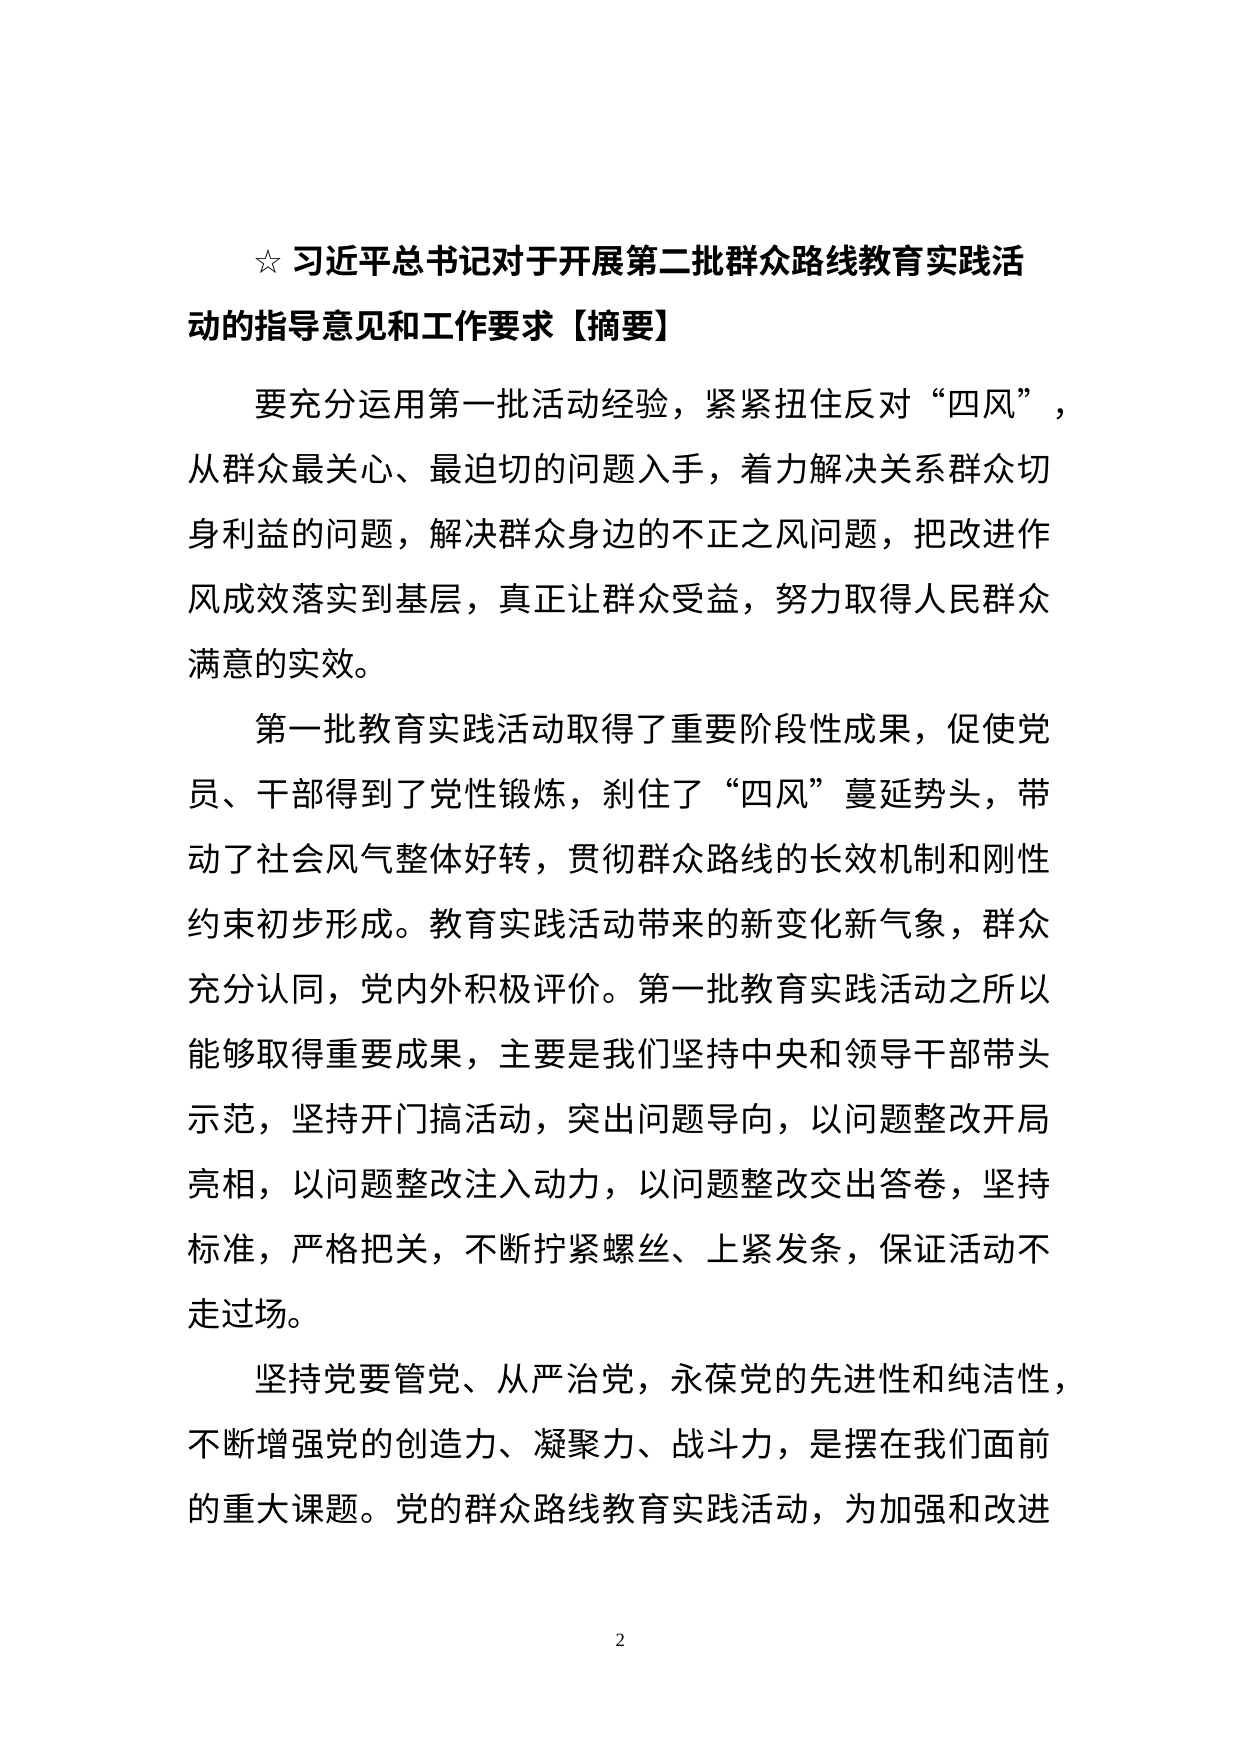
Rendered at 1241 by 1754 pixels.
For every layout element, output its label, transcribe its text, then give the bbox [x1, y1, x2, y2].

text ☆ 习近平总书记对于开展第二批群众路线教育实践活动的指导意见和工作要求【摘要】 [187, 227, 1053, 357]
text 要充分运用第一批活动经验，紧紧扭住反对“四风”，从群众最关心、最迫切的问题入手，着力解决关系群众切身利益的问题，解决群众身边的不正之风问题，把改进作风成效落实到基层，真正让群众受益，努力取得人民群众满意的实效。 [187, 369, 1053, 694]
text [187, 1344, 1053, 1539]
text 第一批教育实践活动取得了重要阶段性成果，促使党员、干部得到了党性锻炼，刹住了“四风”蔓延势头，带动了社会风气整体好转，贯彻群众路线的长效机制和刚性约束初步形成。教育实践活动带来的新变化新气象，群众充分认同，党内外积极评价。第一批教育实践活动之所以能够取得重要成果，主要是我们坚持中央和领导干部带头示范，坚持开门搞活动，突出问题导向，以问题整改开局亮相，以问题整改注入动力，以问题整改交出答卷，坚持标准，严格把关，不断拧紧螺丝、上紧发条，保证活动不走过场。 [187, 694, 1053, 1344]
